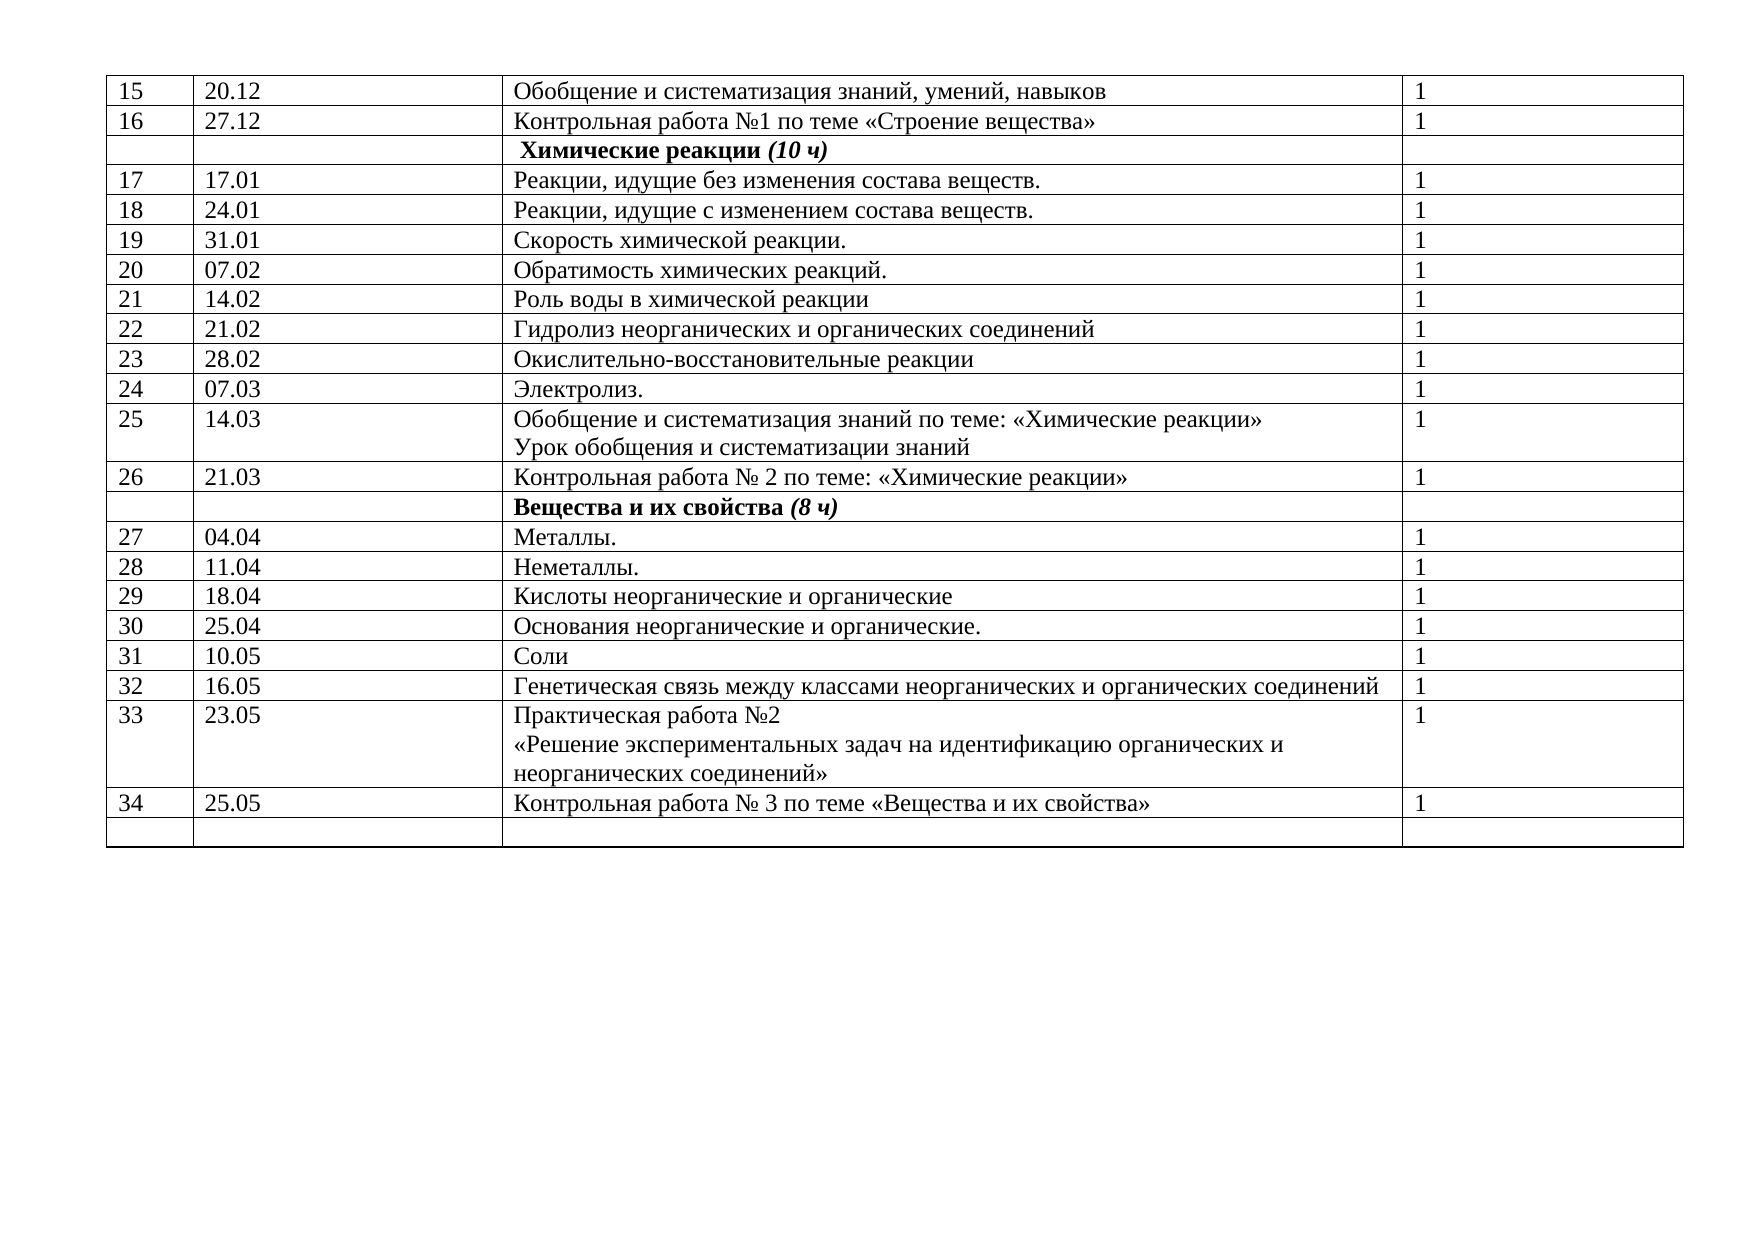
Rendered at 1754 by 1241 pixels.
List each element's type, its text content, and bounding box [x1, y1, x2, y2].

table_cell 1 [1403, 611, 1683, 640]
table_cell 25.04 [194, 611, 502, 640]
table_cell 1 [1403, 255, 1683, 283]
table_cell 16.05 [194, 671, 502, 699]
table_cell 27 [107, 522, 193, 551]
table_cell 1 [1403, 581, 1683, 610]
table_cell [194, 136, 502, 164]
table_cell 16 [107, 106, 193, 134]
table_cell Окислительно-восстановительные реакции [503, 344, 1402, 373]
table_cell 1 [1403, 76, 1683, 105]
table_cell 1 [1403, 671, 1683, 699]
table_cell 1 [1403, 552, 1683, 580]
table_cell [1403, 818, 1683, 846]
table_cell 27.12 [194, 106, 502, 134]
table_cell 23 [107, 344, 193, 373]
table_cell 26 [107, 462, 193, 491]
table_cell Химические реакции (10 ч) [503, 136, 1402, 164]
table_cell 30 [107, 611, 193, 640]
table_cell Гидролиз неорганических и органических соединений [503, 314, 1402, 343]
table_cell 1 [1403, 374, 1683, 403]
table_cell 18.04 [194, 581, 502, 610]
table_cell 1 [1403, 404, 1683, 461]
table_cell Реакции, идущие с изменением состава веществ. [503, 195, 1402, 224]
table_cell 21.03 [194, 462, 502, 491]
table_cell 17 [107, 165, 193, 194]
table_cell Обобщение и систематизация знаний, умений, навыков [503, 76, 1402, 105]
table_cell [503, 818, 1402, 846]
table_cell Основания неорганические и органические. [503, 611, 1402, 640]
table_cell Генетическая связь между классами неорганических и органических соединений [503, 671, 1402, 699]
table_cell 21.02 [194, 314, 502, 343]
table_cell Обратимость химических реакций. [503, 255, 1402, 283]
table_cell Скорость химической реакции. [503, 225, 1402, 254]
table_cell Обобщение и систематизация знаний по теме: «Химические реакции» Урок обобщения и систематизации знаний [503, 404, 1402, 461]
table_cell 07.03 [194, 374, 502, 403]
table_cell 1 [1403, 344, 1683, 373]
table_cell 1 [1403, 701, 1683, 787]
table_cell [194, 818, 502, 846]
table_cell 34 [107, 788, 193, 817]
table_cell 28.02 [194, 344, 502, 373]
table_cell 1 [1403, 522, 1683, 551]
table_cell 29 [107, 581, 193, 610]
table_cell 18 [107, 195, 193, 224]
table_cell 1 [1403, 106, 1683, 134]
table_cell [1403, 492, 1683, 521]
table_cell Контрольная работа № 3 по теме «Вещества и их свойства» [503, 788, 1402, 817]
table_cell 33 [107, 701, 193, 787]
table_cell [107, 492, 193, 521]
table_cell Неметаллы. [503, 552, 1402, 580]
table_cell 1 [1403, 641, 1683, 670]
table_cell Контрольная работа №1 по теме «Строение вещества» [503, 106, 1402, 134]
table_cell Электролиз. [503, 374, 1402, 403]
table_cell 1 [1403, 225, 1683, 254]
table_cell 14.02 [194, 285, 502, 313]
table_cell 22 [107, 314, 193, 343]
table_cell 1 [1403, 462, 1683, 491]
table_cell [107, 818, 193, 846]
table_cell 04.04 [194, 522, 502, 551]
table_cell [107, 136, 193, 164]
table_cell Кислоты неорганические и органические [503, 581, 1402, 610]
table_cell 31.01 [194, 225, 502, 254]
table_cell 14.03 [194, 404, 502, 461]
table_cell 31 [107, 641, 193, 670]
table_cell Практическая работа №2 «Решение экспериментальных задач на идентификацию органических и неорганических соединений» [503, 701, 1402, 787]
table_cell 21 [107, 285, 193, 313]
table_cell 24 [107, 374, 193, 403]
table_cell Металлы. [503, 522, 1402, 551]
table_cell 25.05 [194, 788, 502, 817]
table_cell Роль воды в химической реакции [503, 285, 1402, 313]
table_cell 28 [107, 552, 193, 580]
table_cell 1 [1403, 314, 1683, 343]
table_cell 1 [1403, 788, 1683, 817]
table_cell 20 [107, 255, 193, 283]
table_cell 17.01 [194, 165, 502, 194]
table_cell 07.02 [194, 255, 502, 283]
table_cell 20.12 [194, 76, 502, 105]
table_cell 32 [107, 671, 193, 699]
table_cell 1 [1403, 165, 1683, 194]
table_cell Реакции, идущие без изменения состава веществ. [503, 165, 1402, 194]
table_cell 1 [1403, 285, 1683, 313]
table_cell [1403, 136, 1683, 164]
table_cell 11.04 [194, 552, 502, 580]
table_cell Вещества и их свойства (8 ч) [503, 492, 1402, 521]
table_cell 24.01 [194, 195, 502, 224]
table_cell 19 [107, 225, 193, 254]
table_cell 25 [107, 404, 193, 461]
table_cell 10.05 [194, 641, 502, 670]
table_cell [194, 492, 502, 521]
table_cell Соли [503, 641, 1402, 670]
table_cell Контрольная работа № 2 по теме: «Химические реакции» [503, 462, 1402, 491]
table_cell 15 [107, 76, 193, 105]
table_cell 23.05 [194, 701, 502, 787]
table_cell 1 [1403, 195, 1683, 224]
